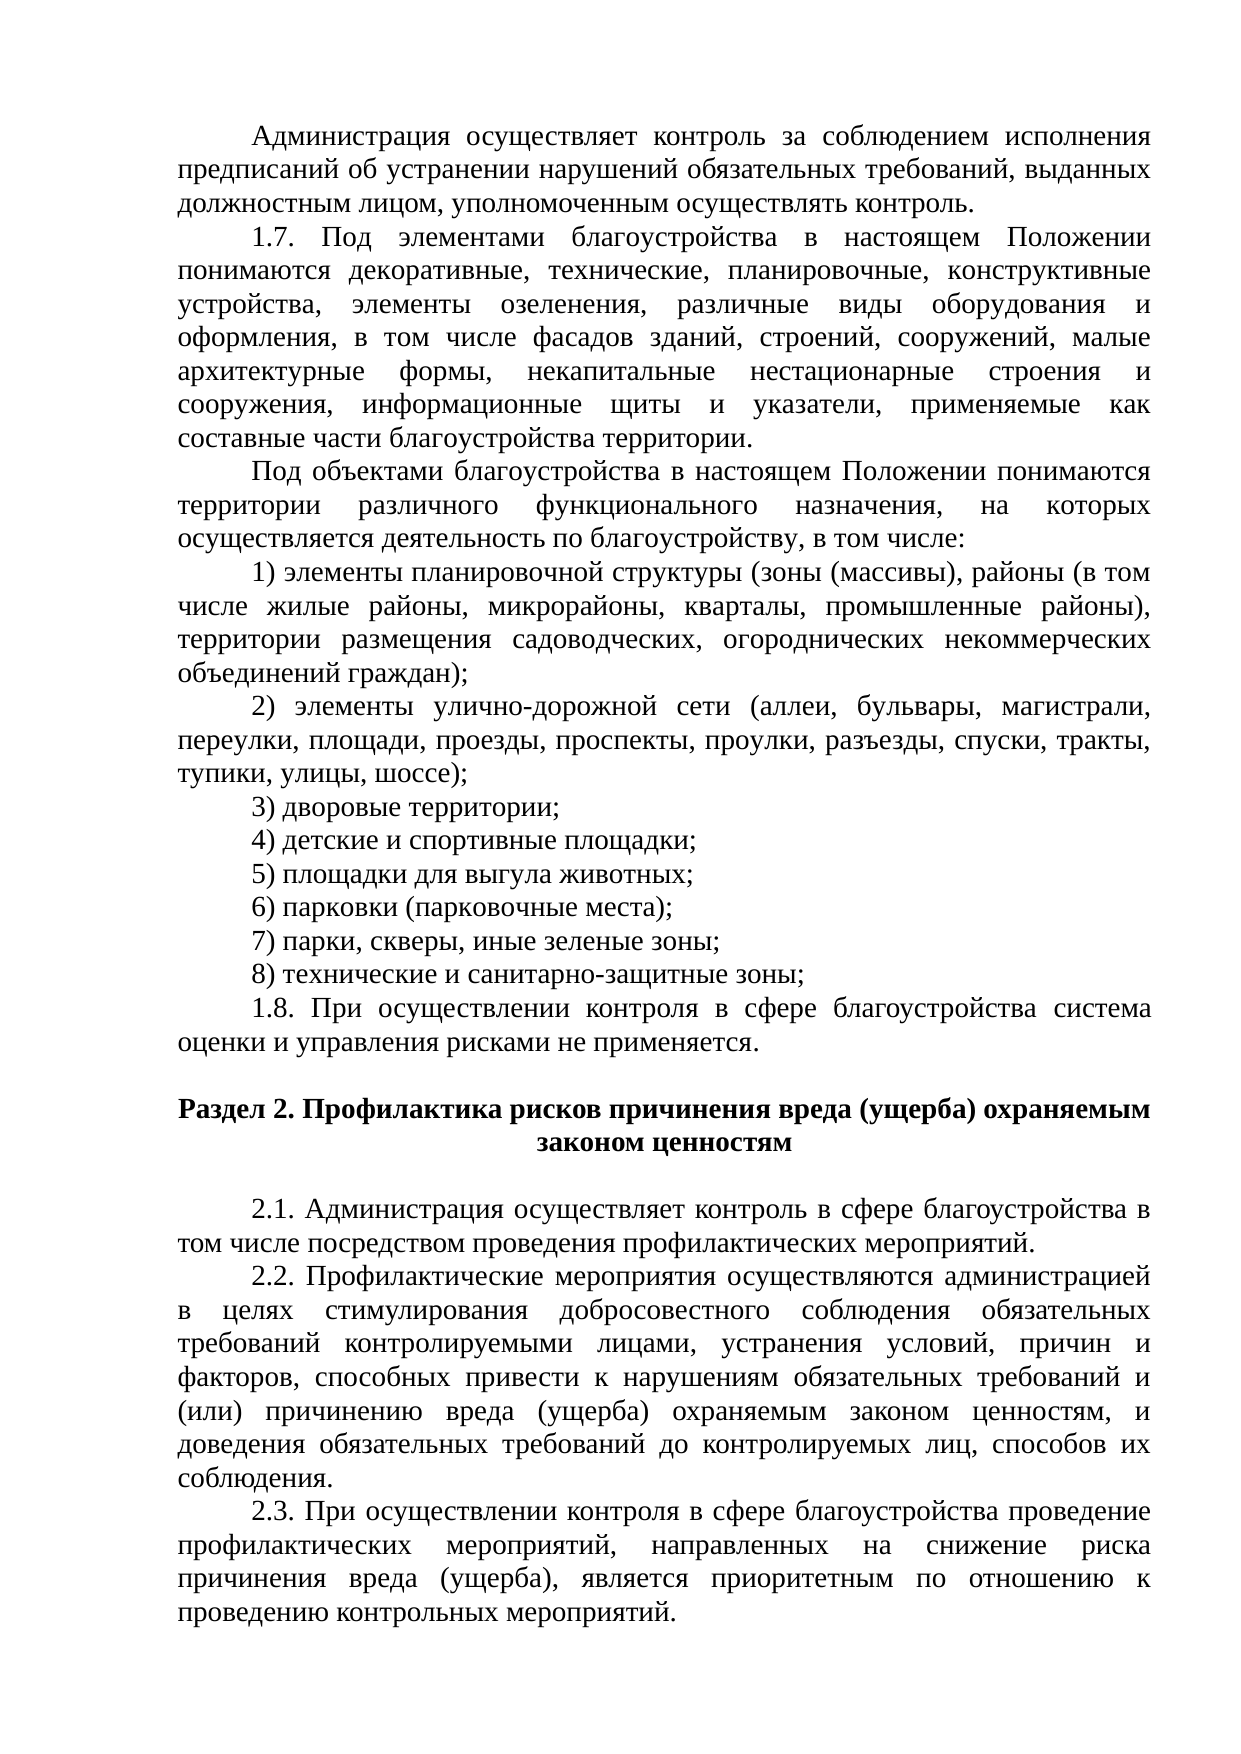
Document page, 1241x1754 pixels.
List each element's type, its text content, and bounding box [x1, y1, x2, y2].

text 2.1. Администрация осуществляет контроль в сфере благоустройства в том числе посредством проведения профилактических мероприятий. [177, 1191, 1152, 1258]
text 8) технические и санитарно-защитные зоны; [177, 957, 1152, 990]
text 1.7. Под элементами благоустройства в настоящем Положении понимаются декоративные, технические, планировочные, конструктивные устройства, элементы озеленения, различные виды оборудования и оформления, в том числе фасадов зданий, строений, сооружений, малые архитектурные формы, некапитальные нестационарные строения и сооружения, информационные щиты и указатели, применяемые как составные части благоустройства территории. [177, 219, 1152, 453]
text 2) элементы улично-дорожной сети (аллеи, бульвары, магистрали, переулки, площади, проезды, проспекты, проулки, разъезды, спуски, тракты, тупики, улицы, шоссе); [177, 688, 1152, 789]
text Раздел 2. Профилактика рисков причинения вреда (ущерба) охраняемым законом ценностям [177, 1091, 1152, 1158]
text 4) детские и спортивные площадки; [177, 822, 1152, 856]
text 1.8. При осуществлении контроля в сфере благоустройства система оценки и управления рисками не применяется. [177, 990, 1152, 1057]
text Под объектами благоустройства в настоящем Положении понимаются территории различного функционального назначения, на которых осуществляется деятельность по благоустройству, в том числе: [177, 453, 1152, 554]
text 3) дворовые территории; [177, 789, 1152, 822]
text Администрация осуществляет контроль за соблюдением исполнения предписаний об устранении нарушений обязательных требований, выданных должностным лицом, уполномоченным осуществлять контроль. [177, 118, 1152, 219]
text 2.2. Профилактические мероприятия осуществляются администрацией в целях стимулирования добросовестного соблюдения обязательных требований контролируемыми лицами, устранения условий, причин и факторов, способных привести к нарушениям обязательных требований и (или) причинению вреда (ущерба) охраняемым законом ценностям, и доведения обязательных требований до контролируемых лиц, способов их соблюдения. [177, 1258, 1152, 1493]
text 2.3. При осуществлении контроля в сфере благоустройства проведение профилактических мероприятий, направленных на снижение риска причинения вреда (ущерба), является приоритетным по отношению к проведению контрольных мероприятий. [177, 1493, 1152, 1627]
text 6) парковки (парковочные места); [177, 889, 1152, 923]
text 5) площадки для выгула животных; [177, 856, 1152, 889]
text 1) элементы планировочной структуры (зоны (массивы), районы (в том числе жилые районы, микрорайоны, кварталы, промышленные районы), территории размещения садоводческих, огороднических некоммерческих объединений граждан); [177, 554, 1152, 688]
text 7) парки, скверы, иные зеленые зоны; [177, 923, 1152, 957]
